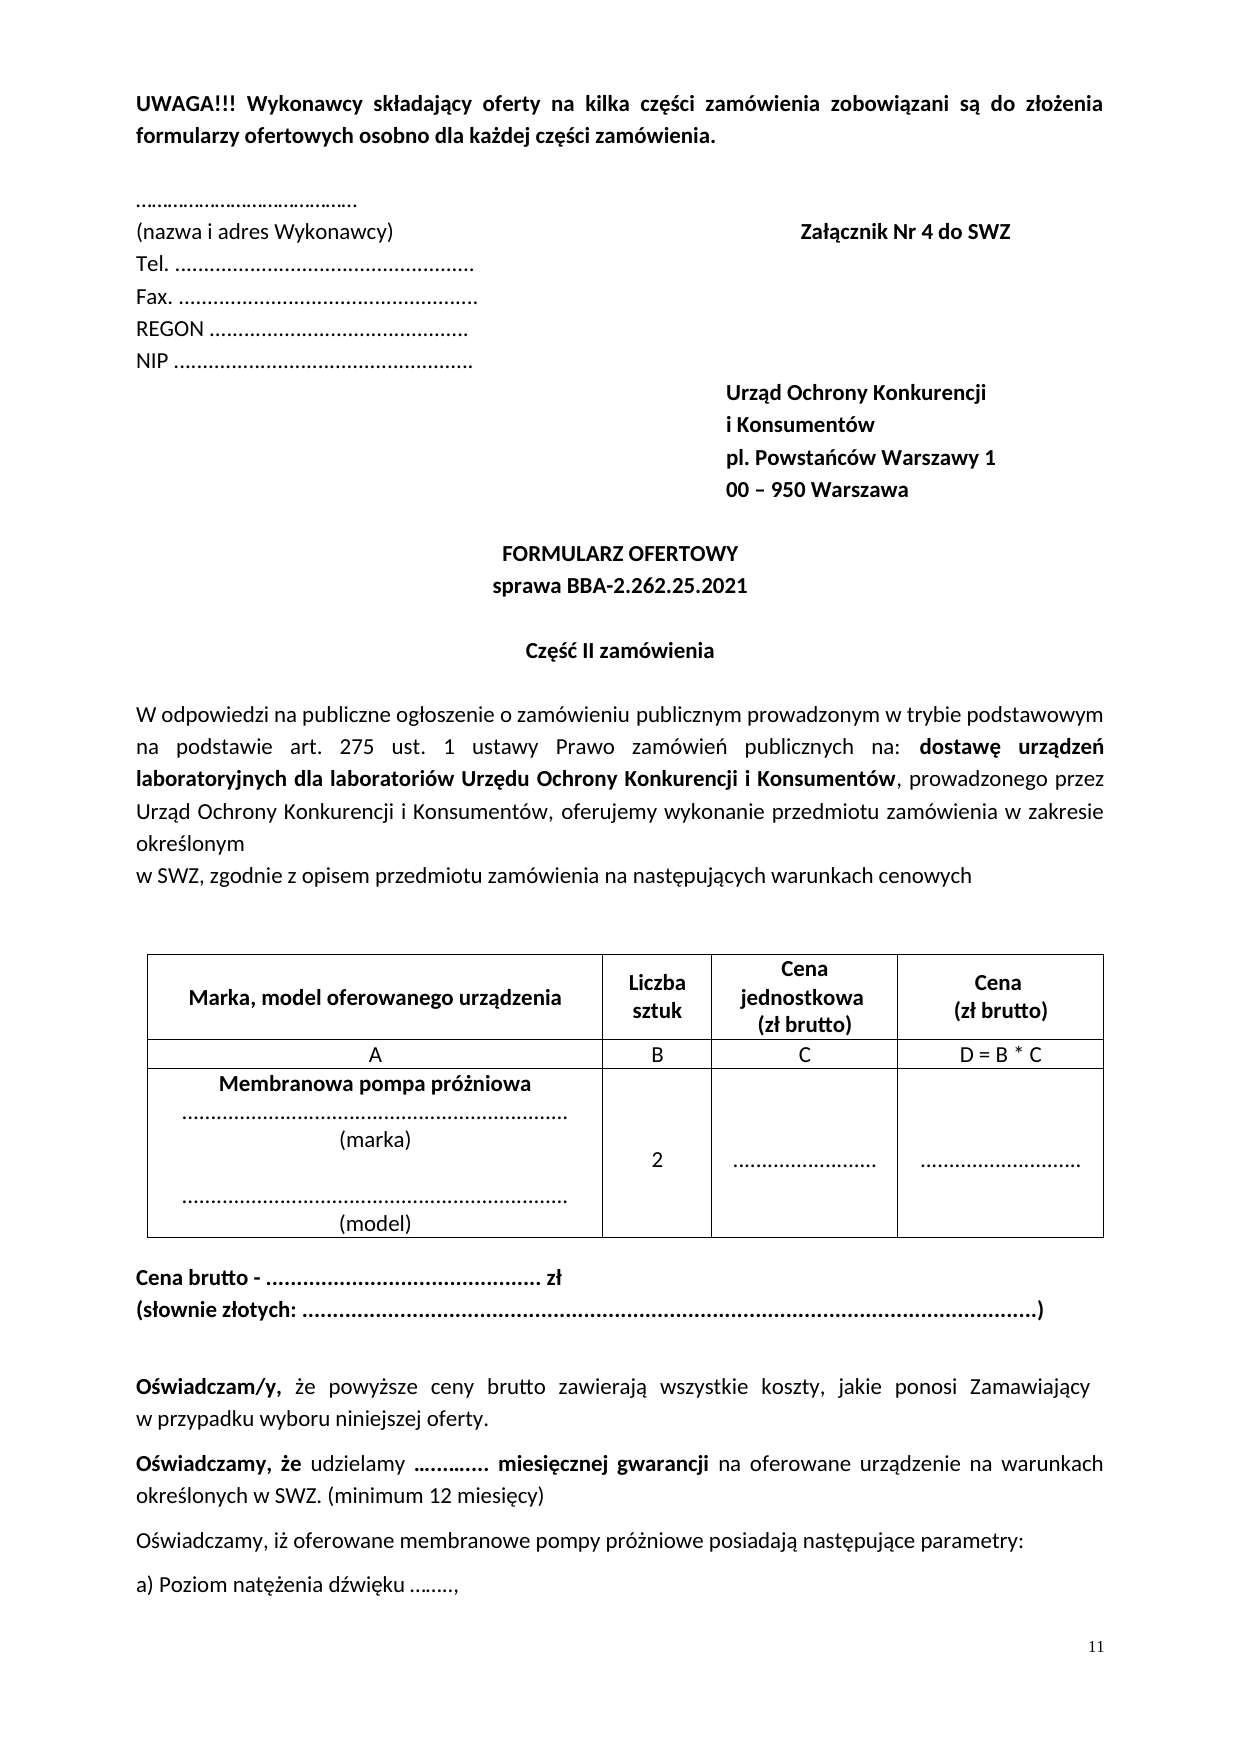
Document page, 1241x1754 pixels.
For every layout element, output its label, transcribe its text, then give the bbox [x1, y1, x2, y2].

text Oświadczamy, że udzielamy …...….... miesięcznej gwarancji na oferowane urządzenie na warunkach określonych w SWZ. (minimum 12 miesięcy) [136, 1449, 1104, 1509]
text Urząd Ochrony Konkurencji [726, 378, 1104, 406]
text Oświadczam/y, że powyższe ceny brutto zawierają wszystkie koszty, jakie ponosi Zamawiający w przypadku wyboru niniejszej oferty. [136, 1372, 1104, 1432]
text UWAGA!!! Wykonawcy składający oferty na kilka części zamówienia zobowiązani są do złożenia formularzy ofertowych osobno dla każdej części zamówienia. [136, 89, 1104, 149]
text Cena brutto - ............................................. zł [136, 1263, 1104, 1291]
text W odpowiedzi na publiczne ogłoszenie o zamówieniu publicznym prowadzonym w trybie podstawowym na podstawie art. 275 ust. 1 ustawy Prawo zamówień publicznych na: dostawę urządzeń laboratoryjnych dla laboratoriów Urzędu Ochrony Konkurencji i Konsumentów, prowadzonego przez Urząd Ochrony Konkurencji i Konsumentów, oferujemy wykonanie przedmiotu zamówienia w zakresie określonym w SWZ, zgodnie z opisem przedmiotu zamówienia na następujących warunkach cenowych [136, 700, 1104, 889]
table_header Cena (zł brutto) [898, 955, 1103, 1039]
text (nazwa i adres Wykonawcy) Załącznik Nr 4 do SWZ [136, 217, 1104, 245]
text i Konsumentów [726, 411, 1104, 438]
table_cell D = B * C [898, 1040, 1103, 1068]
text FORMULARZ OFERTOWY [136, 539, 1104, 567]
table_header Marka, model oferowanego urządzenia [148, 955, 602, 1039]
table_cell C [712, 1040, 897, 1068]
text sprawa BBA-2.262.25.2021 [136, 571, 1104, 599]
text Tel. .................................................... [136, 249, 1104, 278]
text Oświadczamy, iż oferowane membranowe pompy próżniowe posiadają następujące parametry: [136, 1526, 1104, 1554]
text pl. Powstańców Warszawy 1 [726, 443, 1104, 471]
text a) Poziom natężenia dźwięku …….., [136, 1570, 1104, 1598]
table_cell B [603, 1040, 711, 1068]
text 00 – 950 Warszawa [726, 475, 1104, 503]
text (słownie złotych: ........................................................................................................................) [136, 1295, 1104, 1323]
table_cell 2 [603, 1069, 711, 1237]
text REGON ............................................. [136, 314, 1104, 342]
text …………………………………… [136, 185, 1104, 213]
table_header Liczba sztuk [603, 955, 711, 1039]
text NIP .................................................... [136, 346, 1104, 374]
table_cell ............................ [898, 1069, 1103, 1237]
table_cell ......................... [712, 1069, 897, 1237]
table_cell A [148, 1040, 602, 1068]
text Część II zamówienia [136, 636, 1104, 664]
text Fax. .................................................... [136, 282, 1104, 310]
table_header Cena jednostkowa (zł brutto) [712, 955, 897, 1039]
table_cell Membranowa pompa próżniowa ................................................................... (marka) ................................................................... (model) [148, 1069, 602, 1237]
